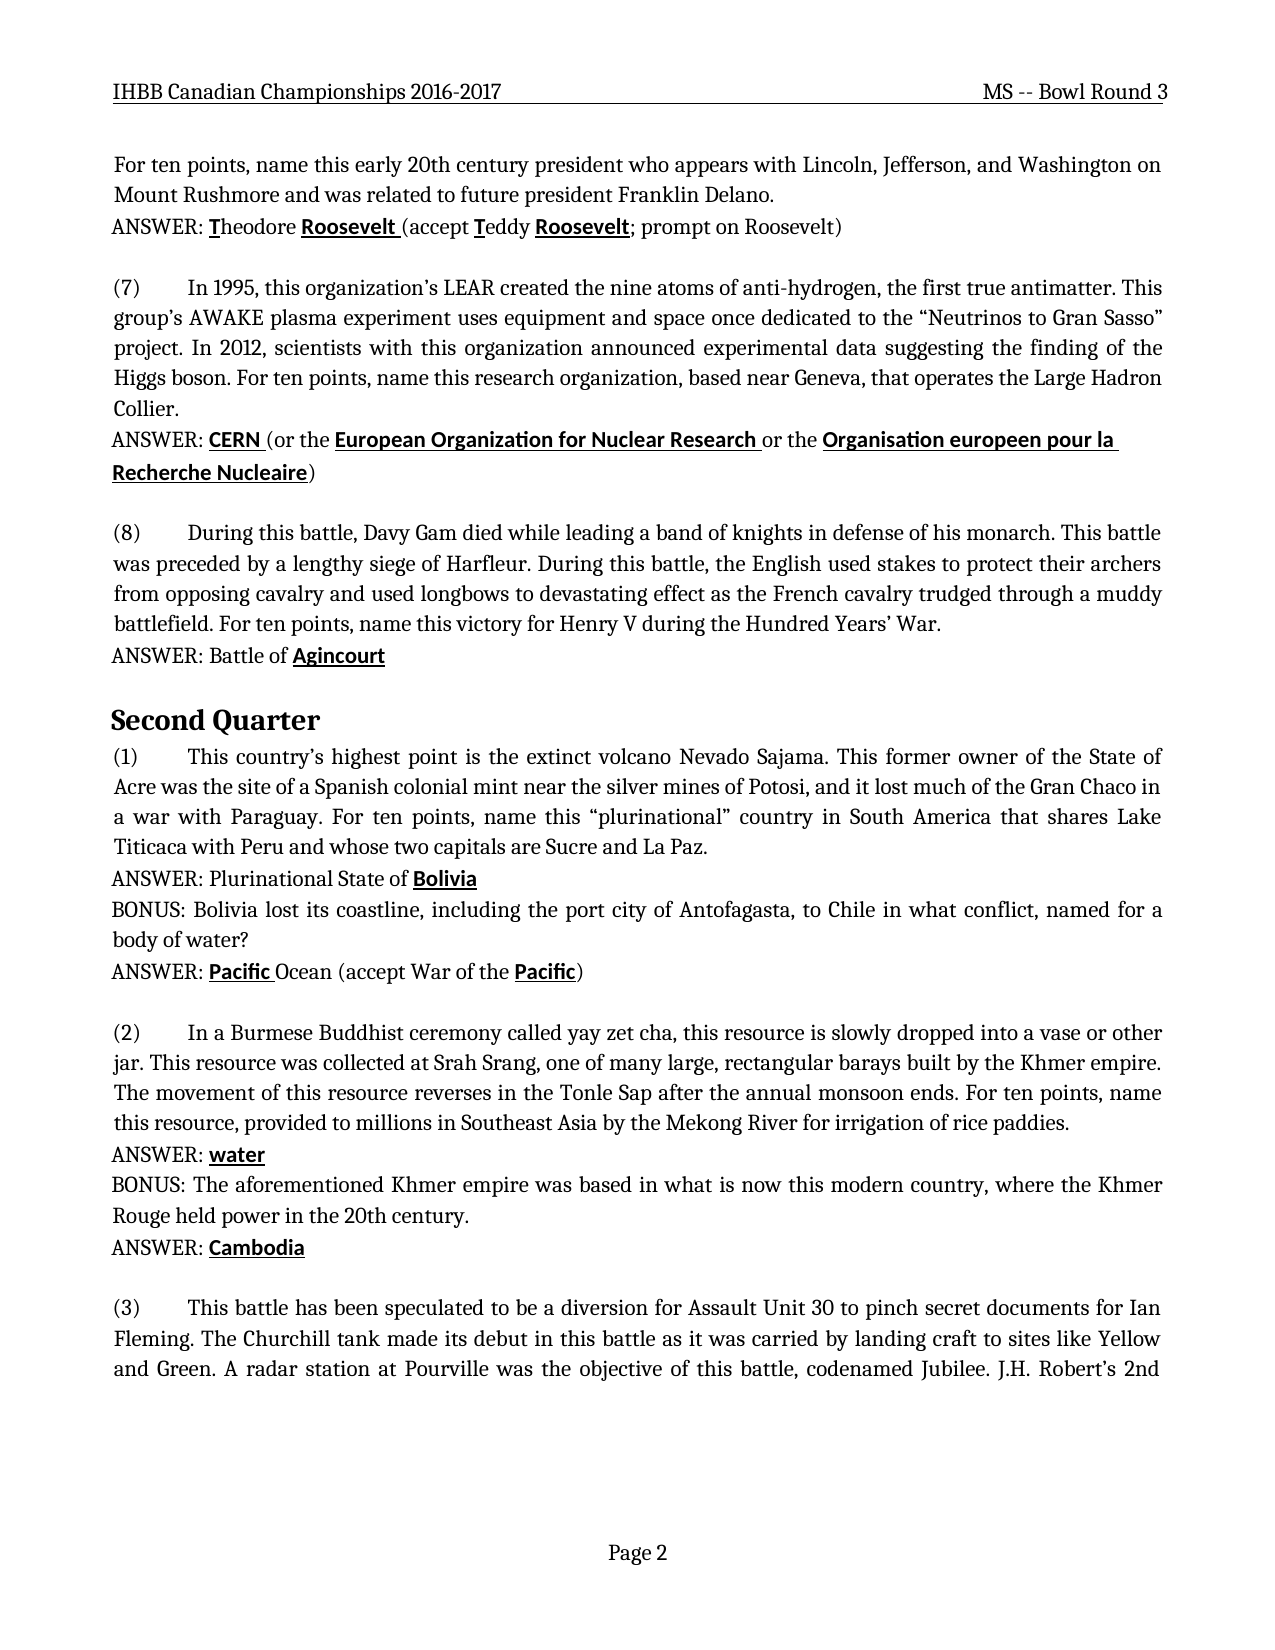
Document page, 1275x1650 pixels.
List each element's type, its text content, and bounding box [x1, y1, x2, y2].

text ANSWER: Battle of Agincourt [111, 641, 1164, 669]
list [112, 152, 1164, 208]
text BONUS: Bolivia lost its coastline, including the port city of Antofagasta, to Chile in what conflict, named for a body of water? [111, 896, 1164, 953]
text BONUS: The aforementioned Khmer empire was based in what is now this modern country, where the Khmer Rouge held power in the 20th century. [111, 1172, 1164, 1229]
list In 1995, this organization’s LEAR created the nine atoms of anti-hydrogen, the first true antimatter. This group’s AWAKE plasma experiment uses equipment and space once dedicated to the “Neutrinos to Gran Sasso” project. In 2012, scientists with this organization announced experimental data suggesting the finding of the Higgs boson. For ten points, name this research organization, based near Geneva, that operates the Large Hadron Collier. [112, 274, 1164, 422]
list This country’s highest point is the extinct volcano Nevado Sajama. This former owner of the State of Acre was the site of a Spanish colonial mint near the silver mines of Potosi, and it lost much of the Gran Chaco in a war with Paraguay. For ten points, name this “plurinational” country in South America that shares Lake Titicaca with Peru and whose two capitals are Sucre and La Paz. [112, 743, 1164, 860]
text ANSWER: Pacific Ocean (accept War of the Pacific) [111, 957, 1164, 985]
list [112, 1295, 1162, 1382]
text ANSWER: Plurinational State of Bolivia [111, 864, 1164, 892]
list During this battle, Davy Gam died while leading a band of knights in defense of his monarch. This battle was preceded by a lengthy siege of Harfleur. During this battle, the English used stakes to protect their archers from opposing cavalry and used longbows to devastating effect as the French cavalry trudged through a muddy battlefield. For ten points, name this victory for Henry V during the Hundred Years’ War. [112, 520, 1164, 637]
text ANSWER: water [111, 1140, 1164, 1168]
text ANSWER: Theodore Roosevelt (accept Teddy Roosevelt; prompt on Roosevelt) [111, 212, 1164, 240]
list In a Burmese Buddhist ceremony called yay zet cha, this resource is slowly dropped into a vase or other jar. This resource was collected at Srah Srang, one of many large, rectangular barays built by the Khmer empire. The movement of this resource reverses in the Tonle Sap after the annual monsoon ends. For ten points, name this resource, provided to millions in Southeast Asia by the Mekong River for irrigation of rice paddies. [112, 1019, 1164, 1136]
text ANSWER: CERN (or the European Organization for Nuclear Research or the Organisation europeen pour la Recherche Nucleaire) [111, 426, 1168, 486]
text ANSWER: Cambodia [111, 1233, 1168, 1261]
subtitle Second Quarter [111, 703, 1162, 738]
